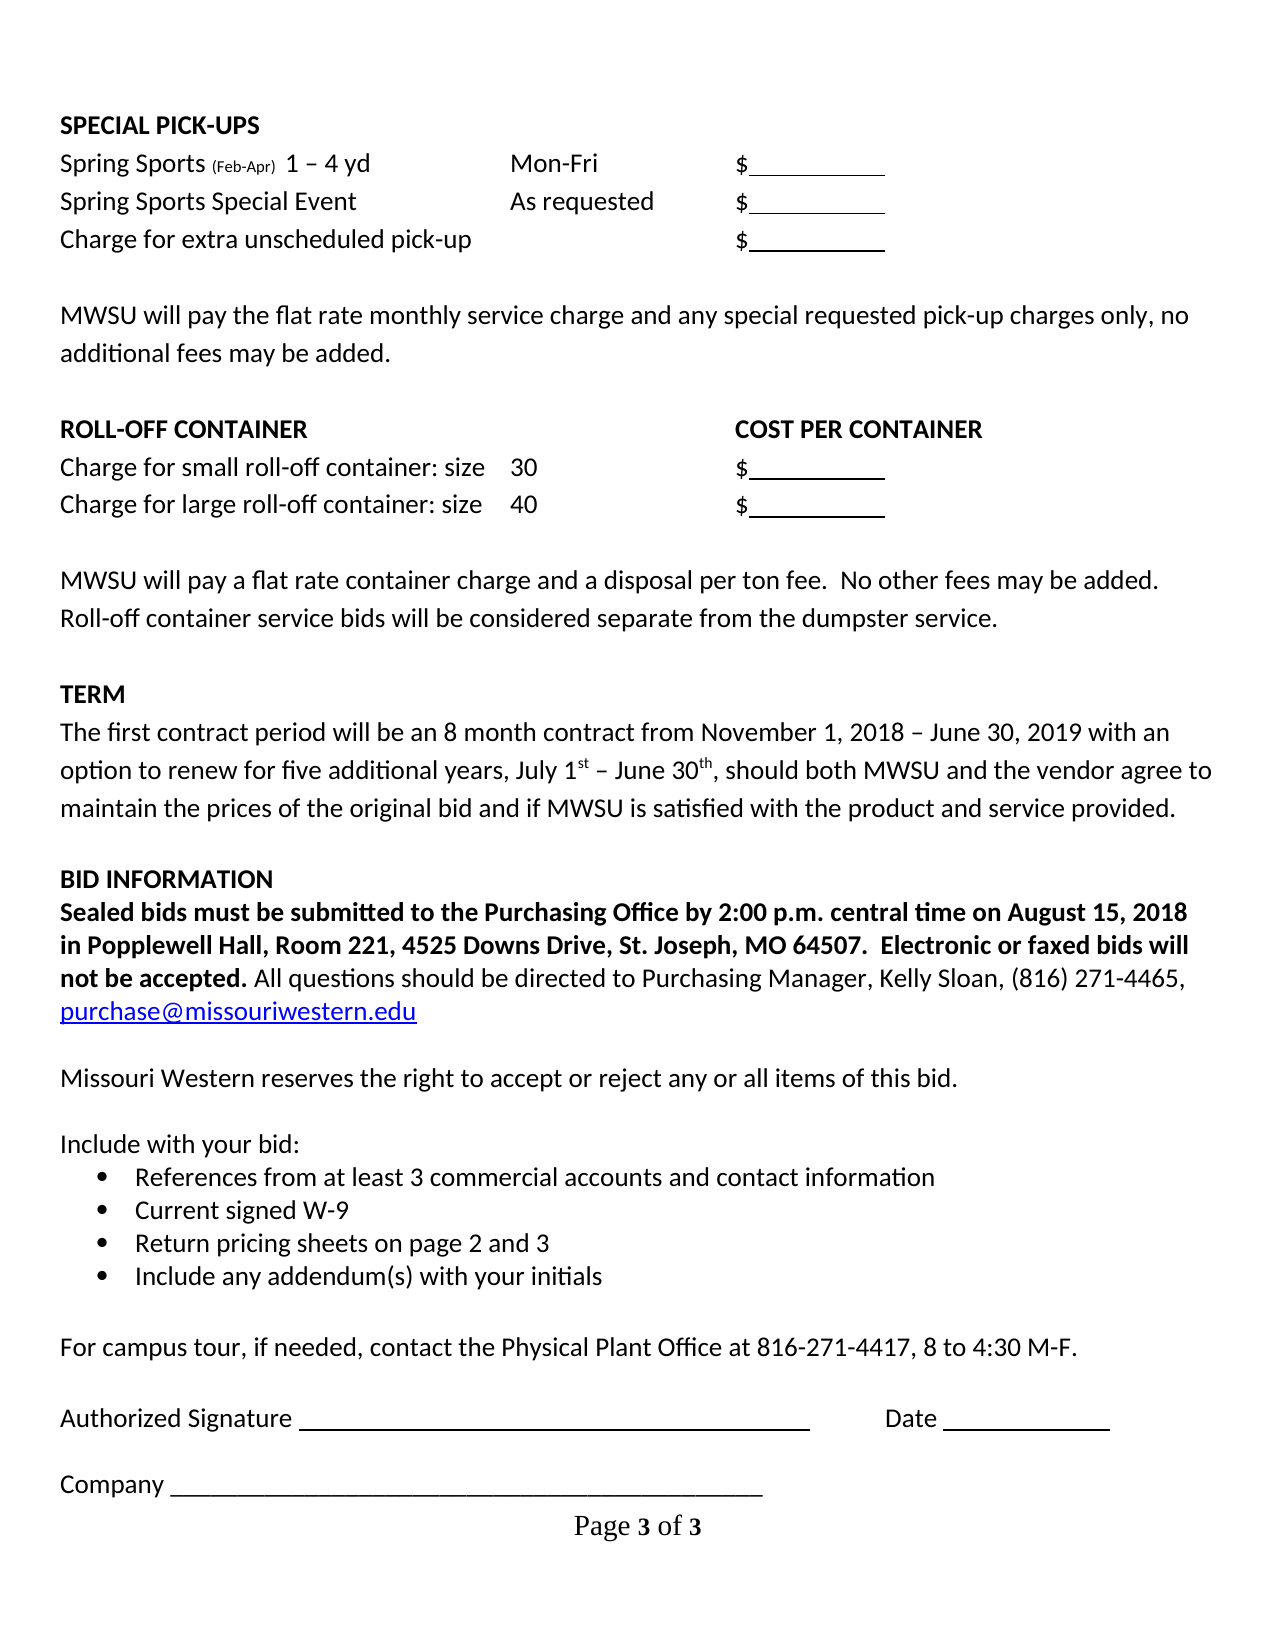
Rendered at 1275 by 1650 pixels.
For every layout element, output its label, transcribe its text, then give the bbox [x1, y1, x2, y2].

list References from at least 3 commercial accounts and contact information [97, 1160, 1215, 1193]
text For campus tour, if needed, contact the Physical Plant Office at 816-271-4417, 8 to 4:30 M-F. [60, 1330, 1215, 1363]
text BID INFORMATION [60, 862, 1215, 895]
text Charge for large roll-off container: size 40 $ [60, 488, 1215, 521]
text The first contract period will be an 8 month contract from November 1, 2018 – June 30, 2019 with an option to renew for five additional years, July 1st – June 30th, should both MWSU and the vendor agree to maintain the prices of the original bid and if MWSU is satisfied with the product and service provided. [60, 715, 1215, 824]
text ROLL-OFF CONTAINER COST PER CONTAINER [60, 412, 1215, 445]
text Include with your bid: [60, 1127, 1215, 1160]
text Spring Sports (Feb-Apr) 1 – 4 yd Mon-Fri $ [60, 146, 1215, 179]
text Charge for small roll-off container: size 30 $ [60, 450, 1215, 483]
text Company ____________________________________________ [60, 1467, 1215, 1500]
text MWSU will pay the flat rate monthly service charge and any special requested pick-up charges only, no additional fees may be added. [60, 298, 1215, 369]
text MWSU will pay a flat rate container charge and a disposal per ton fee. No other fees may be added. [60, 563, 1215, 597]
list Return pricing sheets on page 2 and 3 [97, 1226, 1215, 1259]
text Authorized Signature Date [60, 1401, 1215, 1434]
list Include any addendum(s) with your initials [97, 1259, 1215, 1292]
text Charge for extra unscheduled pick-up $ [60, 222, 1215, 255]
text Sealed bids must be submitted to the Purchasing Office by 2:00 p.m. central time on August 15, 2018 in Popplewell Hall, Room 221, 4525 Downs Drive, St. Joseph, MO 64507. Electronic or faxed bids will not be accepted. All questions should be directed to Purchasing Manager, Kelly Sloan, (816) 271-4465, purchase@missouriwestern.edu [60, 895, 1215, 1027]
list Current signed W-9 [97, 1193, 1215, 1226]
text Missouri Western reserves the right to accept or reject any or all items of this bid. [60, 1061, 1215, 1094]
text Spring Sports Special Event As requested $ [60, 184, 1215, 217]
text Roll-off container service bids will be considered separate from the dumpster service. [60, 601, 1215, 634]
text TERM [60, 677, 1215, 710]
text SPECIAL PICK-UPS [60, 108, 1215, 142]
